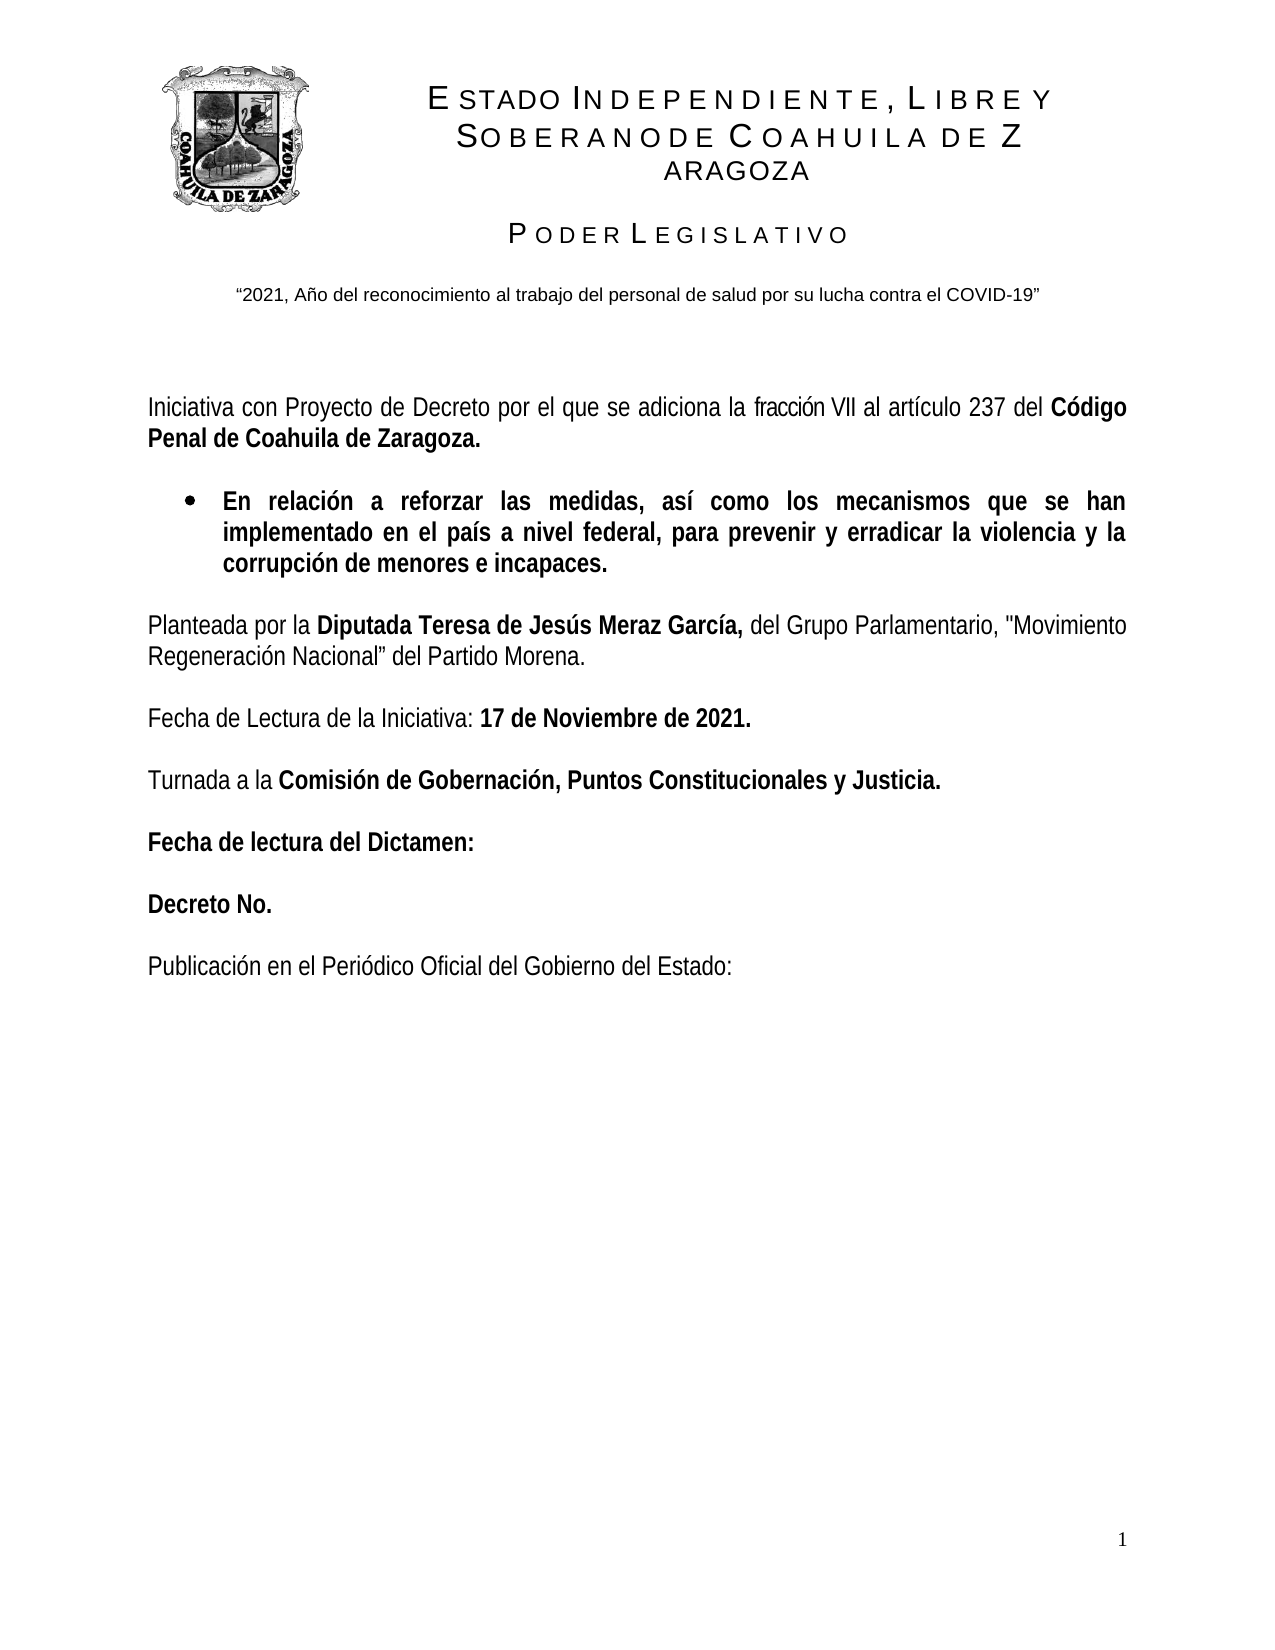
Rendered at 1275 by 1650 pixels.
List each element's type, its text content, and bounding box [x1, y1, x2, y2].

text Fecha de lectura del Dictamen: [148, 826, 1127, 857]
picture [161, 66, 309, 212]
text Planteada por la Diputada Teresa de Jesús Meraz García, del Grupo Parlamentario, "Movimiento Regeneración Nacional” del Partido Morena. [148, 609, 1127, 671]
text Turnada a la Comisión de Gobernación, Puntos Constitucionales y Justicia. [148, 764, 1127, 795]
text Fecha de Lectura de la Iniciativa: 17 de Noviembre de 2021. [148, 702, 1127, 733]
text Iniciativa con Proyecto de Decreto por el que se adiciona la fracción VII al artículo 237 del Código Penal de Coahuila de Zaragoza. [148, 391, 1127, 453]
text Decreto No. [148, 888, 1127, 919]
text Publicación en el Periódico Oficial del Gobierno del Estado: [148, 950, 1127, 981]
list En relación a reforzar las medidas, así como los mecanismos que se han implementado en el país a nivel federal, para prevenir y erradicar la violencia y la corrupción de menores e incapaces. [185, 484, 1127, 578]
